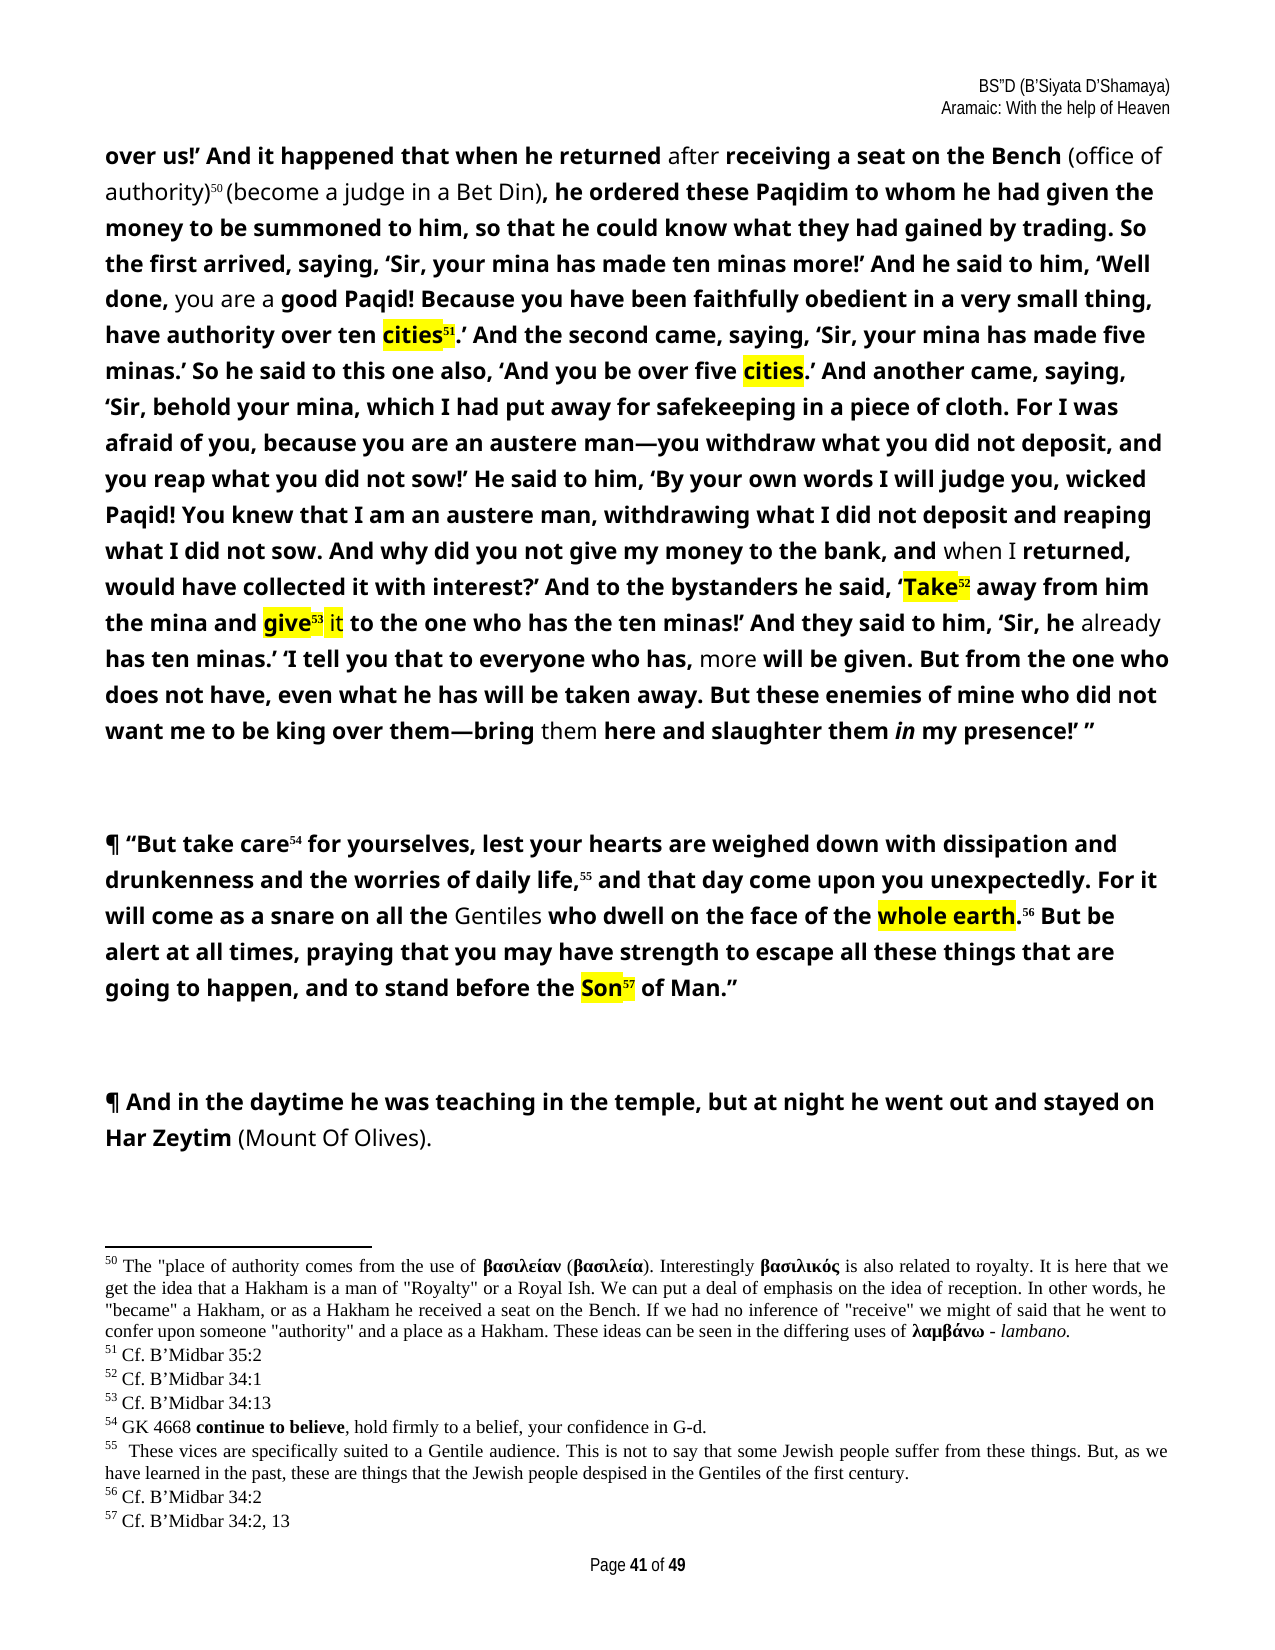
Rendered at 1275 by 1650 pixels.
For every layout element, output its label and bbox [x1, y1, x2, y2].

table_header [94, 140, 1181, 1234]
